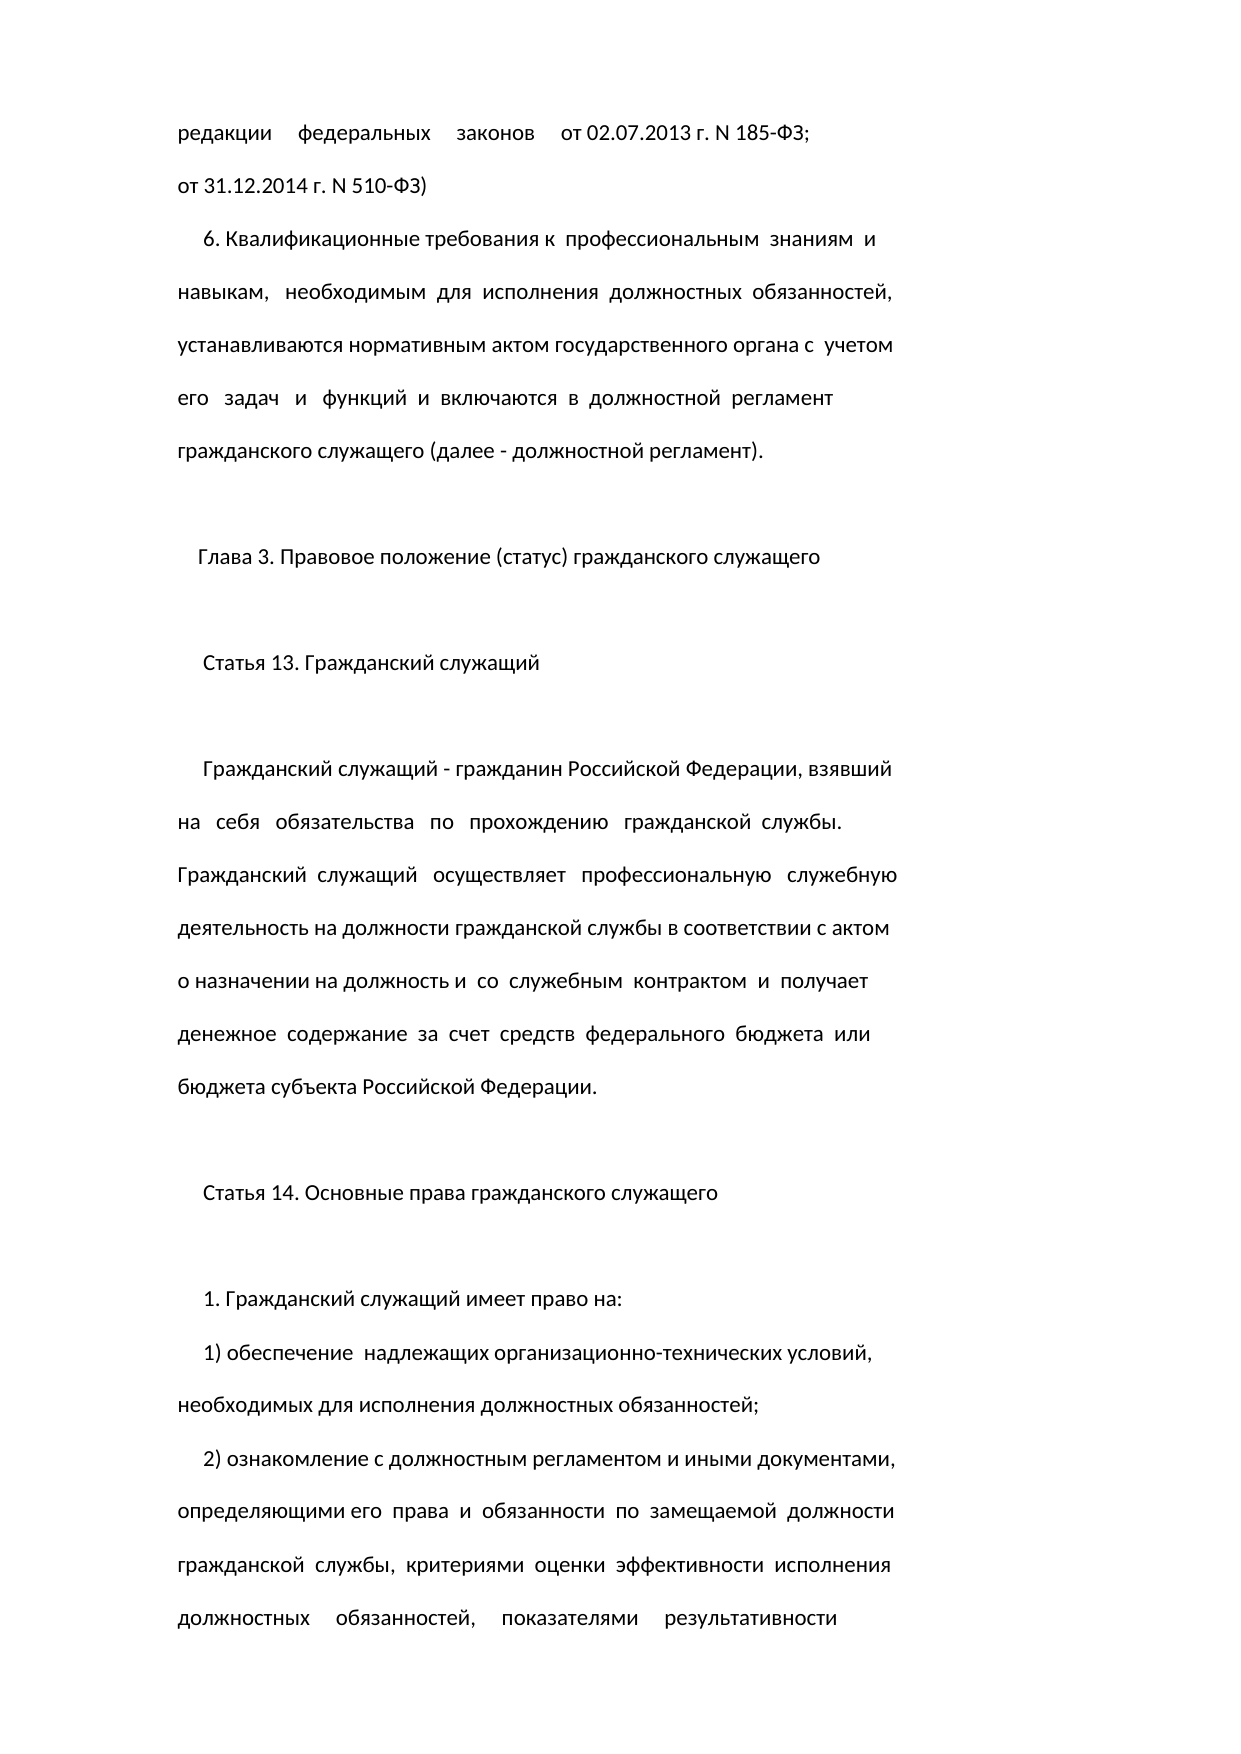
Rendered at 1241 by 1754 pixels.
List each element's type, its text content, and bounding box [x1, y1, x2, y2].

text Статья 13. Гражданский служащий [177, 648, 1152, 676]
text Глава 3. Правовое положение (статус) гражданского служащего [177, 542, 1152, 570]
text его задач и функций и включаются в должностной регламент [177, 383, 1152, 411]
text о назначении на должность и со служебным контрактом и получает [177, 966, 1152, 994]
text устанавливаются нормативным актом государственного органа с учетом [177, 330, 1152, 358]
text от 31.12.2014 г. N 510-ФЗ) [177, 171, 1152, 199]
text 1. Гражданский служащий имеет право на: [177, 1284, 1152, 1313]
text на себя обязательства по прохождению гражданской службы. [177, 807, 1152, 835]
text 2) ознакомление с должностным регламентом и иными документами, [177, 1444, 1152, 1472]
text навыкам, необходимым для исполнения должностных обязанностей, [177, 277, 1152, 305]
text Гражданский служащий - гражданин Российской Федерации, взявший [177, 754, 1152, 782]
text бюджета субъекта Российской Федерации. [177, 1072, 1152, 1101]
text 6. Квалификационные требования к профессиональным знаниям и [177, 224, 1152, 252]
text 1) обеспечение надлежащих организационно-технических условий, [177, 1338, 1152, 1366]
text необходимых для исполнения должностных обязанностей; [177, 1391, 1152, 1419]
text определяющими его права и обязанности по замещаемой должности [177, 1497, 1152, 1525]
text должностных обязанностей, показателями результативности [177, 1603, 1152, 1631]
text денежное содержание за счет средств федерального бюджета или [177, 1019, 1152, 1047]
text редакции федеральных законов от 02.07.2013 г. N 185-ФЗ; [177, 118, 1152, 146]
text Гражданский служащий осуществляет профессиональную служебную [177, 860, 1152, 888]
text деятельность на должности гражданской службы в соответствии с актом [177, 913, 1152, 941]
text Статья 14. Основные права гражданского служащего [177, 1178, 1152, 1207]
text гражданского служащего (далее - должностной регламент). [177, 436, 1152, 464]
text гражданской службы, критериями оценки эффективности исполнения [177, 1550, 1152, 1578]
